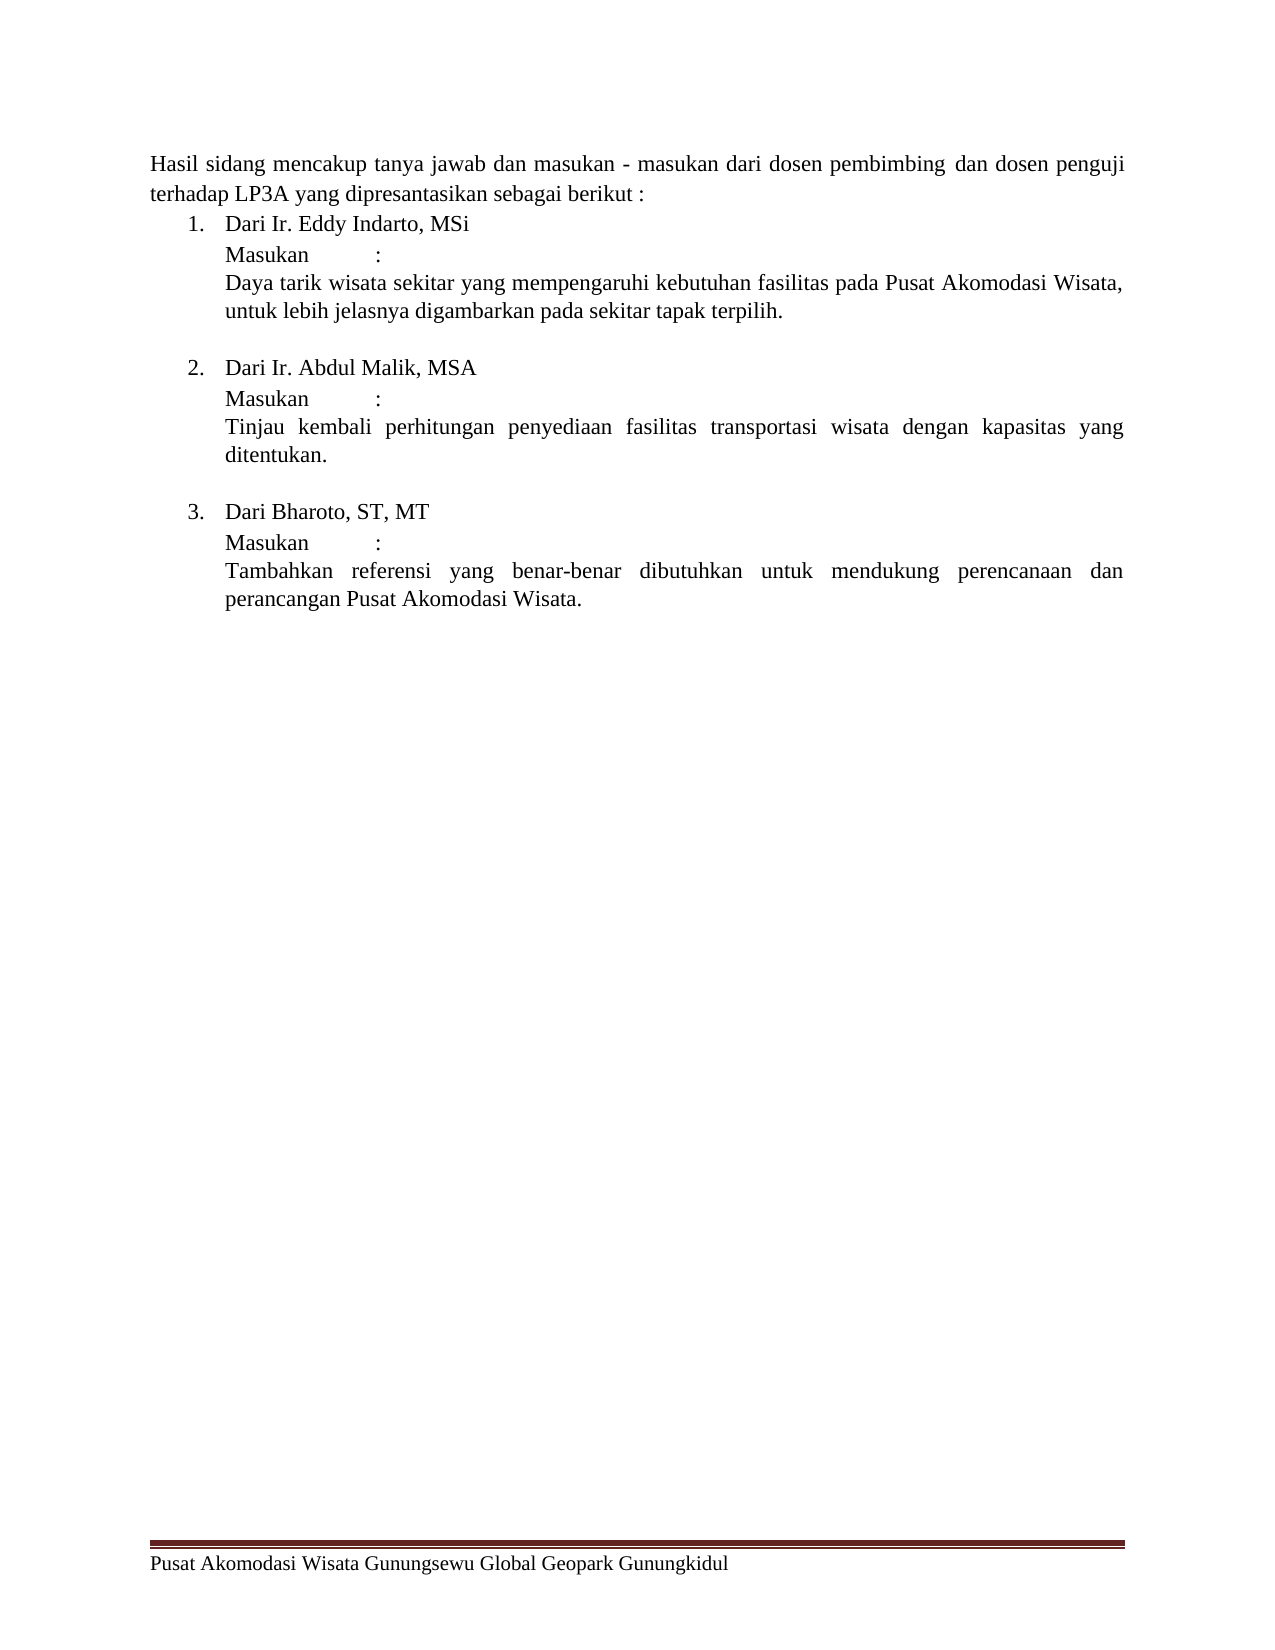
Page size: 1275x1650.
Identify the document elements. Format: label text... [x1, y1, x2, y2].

text Hasil sidang mencakup tanya jawab dan masukan - masukan dari dosen pembimbing dan dosen penguji terhadap LP3A yang dipresantasikan sebagai berikut : [150, 150, 1125, 207]
list Masukan : [225, 384, 1125, 411]
list Dari Ir. Eddy Indarto, MSi [187, 210, 1125, 237]
list Masukan : [225, 241, 1125, 267]
list Masukan : [225, 528, 1125, 555]
list Dari Ir. Abdul Malik, MSA [187, 354, 1125, 381]
list Tinjau kembali perhitungan penyediaan fasilitas transportasi wisata dengan kapasitas yang ditentukan. [225, 413, 1125, 468]
text Tambahkan referensi yang benar-benar dibutuhkan untuk mendukung perencanaan dan perancangan Pusat Akomodasi Wisata. [225, 557, 1125, 612]
list Daya tarik wisata sekitar yang mempengaruhi kebutuhan fasilitas pada Pusat Akomodasi Wisata, untuk lebih jelasnya digambarkan pada sekitar tapak terpilih. [225, 269, 1125, 324]
list Dari Bharoto, ST, MT [187, 498, 1125, 525]
